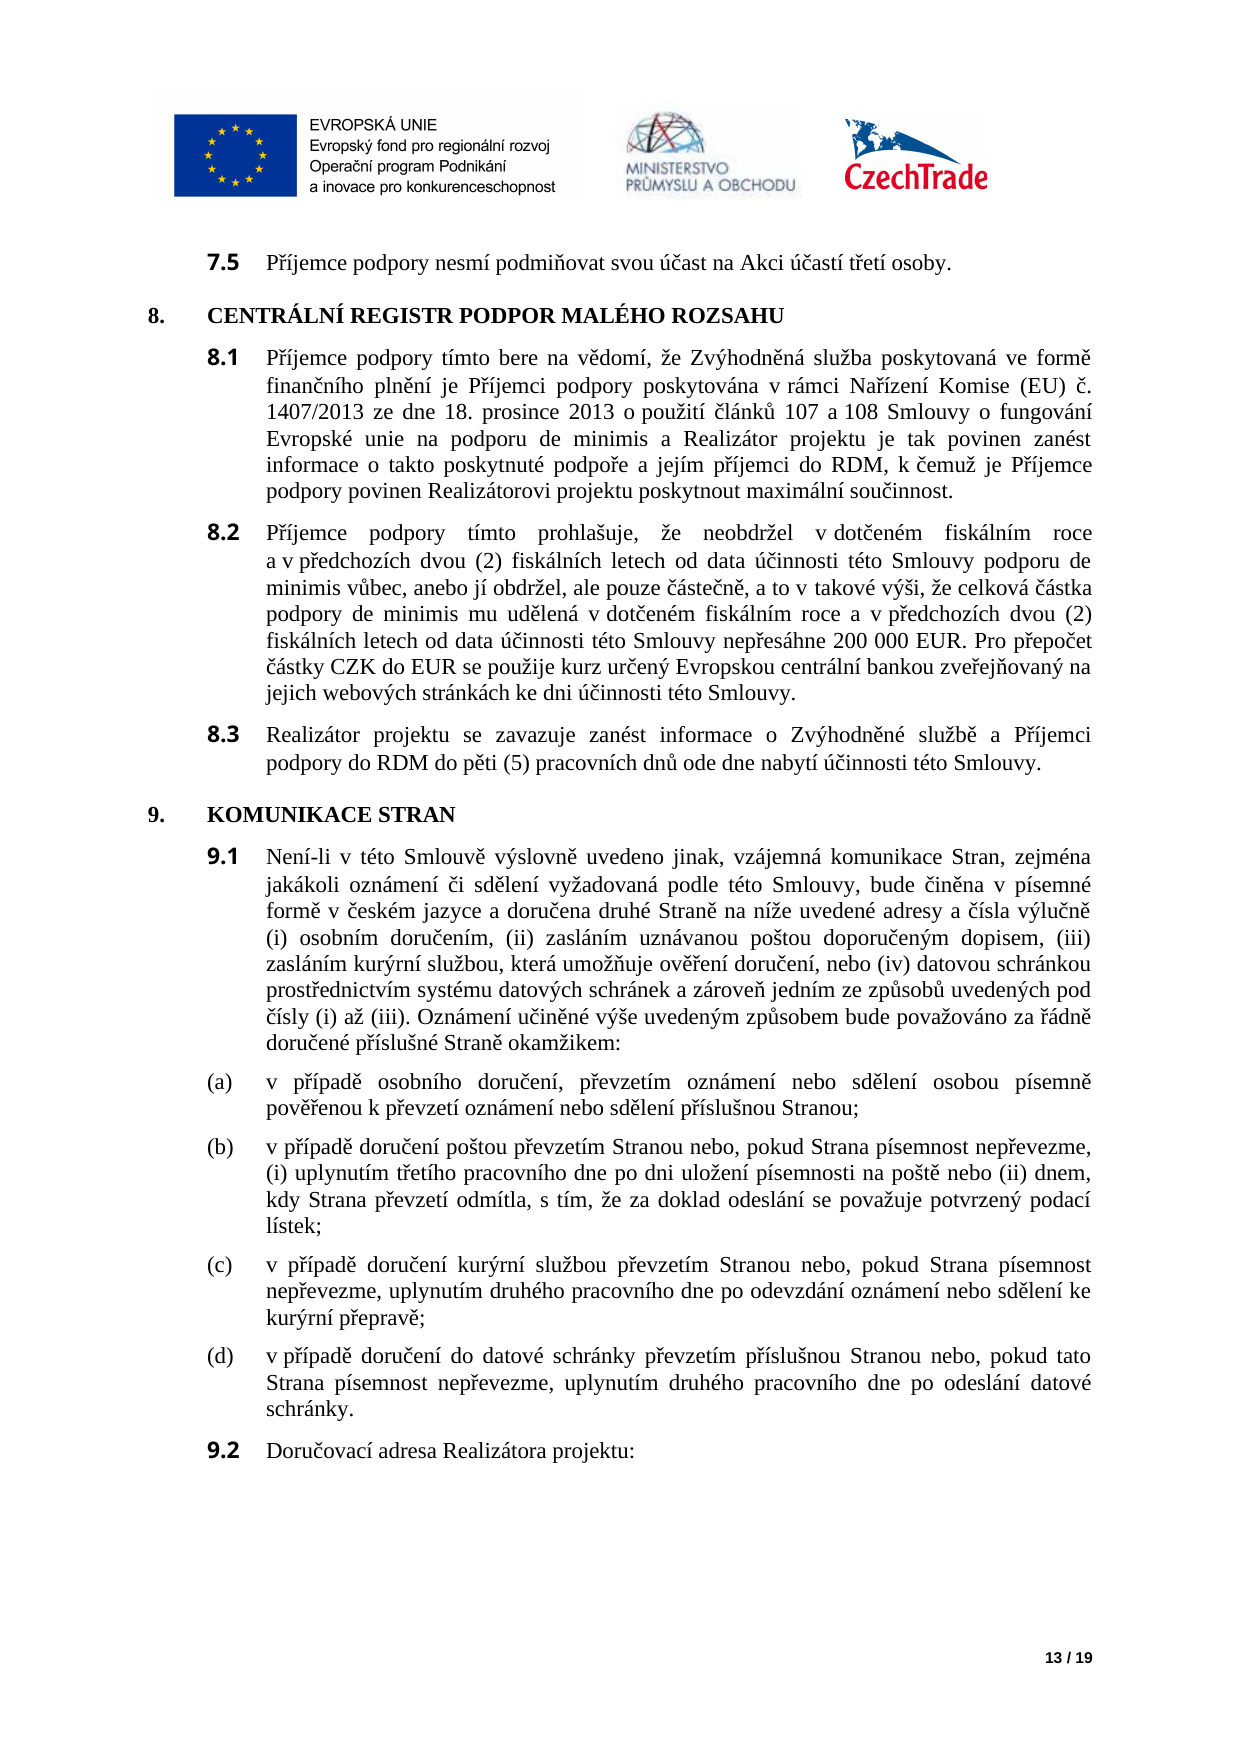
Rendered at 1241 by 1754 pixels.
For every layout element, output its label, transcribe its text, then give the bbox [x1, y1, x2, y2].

text Není-li v této Smlouvě výslovně uvedeno jinak, vzájemná komunikace Stran, zejména jakákoli oznámení či sdělení vyžadovaná podle této Smlouvy, bude činěna v písemné formě v českém jazyce a doručena druhé Straně na níže uvedené adresy a čísla výlučně (i) osobním doručením, (ii) zasláním uznávanou poštou doporučeným dopisem, (iii) zasláním kurýrní službou, která umožňuje ověření doručení, nebo (iv) datovou schránkou prostřednictvím systému datových schránek a zároveň jedním ze způsobů uvedených pod čísly (i) až (iii). Oznámení učiněné výše uvedeným způsobem bude považováno za řádně doručené příslušné Straně okamžikem: [207, 840, 1092, 1055]
subtitle centrální registr podpor malého rozsahu [148, 302, 1092, 328]
picture [616, 101, 805, 202]
list v případě doručení poštou převzetím Stranou nebo, pokud Strana písemnost nepřevezme, (i) uplynutím třetího pracovního dne po dni uložení písemnosti na poště nebo (ii) dnem, kdy Strana převzetí odmítla, s tím, že za doklad odeslání se považuje potvrzený podací lístek; [207, 1133, 1092, 1238]
text Příjemce podpory tímto bere na vědomí, že Zvýhodněná služba poskytovaná ve formě finančního plnění je Příjemci podpory poskytována v rámci Nařízení Komise (EU) č. 1407/2013 ze dne 18. prosince 2013 o použití článků 107 a 108 Smlouvy o fungování Evropské unie na podporu de minimis a Realizátor projektu je tak povinen zanést informace o takto poskytnuté podpoře a jejím příjemci do RDM, k čemuž je Příjemce podpory povinen Realizátorovi projektu poskytnout maximální součinnost. [207, 341, 1092, 504]
subtitle komunikace stran [148, 801, 1092, 827]
text Realizátor projektu se zavazuje zanést informace o Zvýhodněné službě a Příjemci podpory do RDM do pěti (5) pracovních dnů ode dne nabytí účinnosti této Smlouvy. [207, 718, 1092, 776]
text Příjemce podpory nesmí podmiňovat svou účast na Akci účastí třetí osoby. [207, 246, 1092, 277]
picture [147, 87, 583, 202]
list v případě doručení kurýrní službou převzetím Stranou nebo, pokud Strana písemnost nepřevezme, uplynutím druhého pracovního dne po odevzdání oznámení nebo sdělení ke kurýrní přepravě; [207, 1251, 1092, 1330]
list v případě doručení do datové schránky převzetím příslušnou Stranou nebo, pokud tato Strana písemnost nepřevezme, uplynutím druhého pracovního dne po odeslání datové schránky. [207, 1343, 1092, 1422]
picture [845, 107, 988, 202]
text Doručovací adresa Realizátora projektu: [207, 1434, 1092, 1465]
text Příjemce podpory tímto prohlašuje, že neobdržel v dotčeném fiskálním roce a v předchozích dvou (2) fiskálních letech od data účinnosti této Smlouvy podporu de minimis vůbec, anebo jí obdržel, ale pouze částečně, a to v takové výši, že celková částka podpory de minimis mu udělená v dotčeném fiskálním roce a v předchozích dvou (2) fiskálních letech od data účinnosti této Smlouvy nepřesáhne 200 000 EUR. Pro přepočet částky CZK do EUR se použije kurz určený Evropskou centrální bankou zveřejňovaný na jejich webových stránkách ke dni účinnosti této Smlouvy. [207, 516, 1092, 706]
list v případě osobního doručení, převzetím oznámení nebo sdělení osobou písemně pověřenou k převzetí oznámení nebo sdělení příslušnou Stranou; [207, 1068, 1092, 1121]
